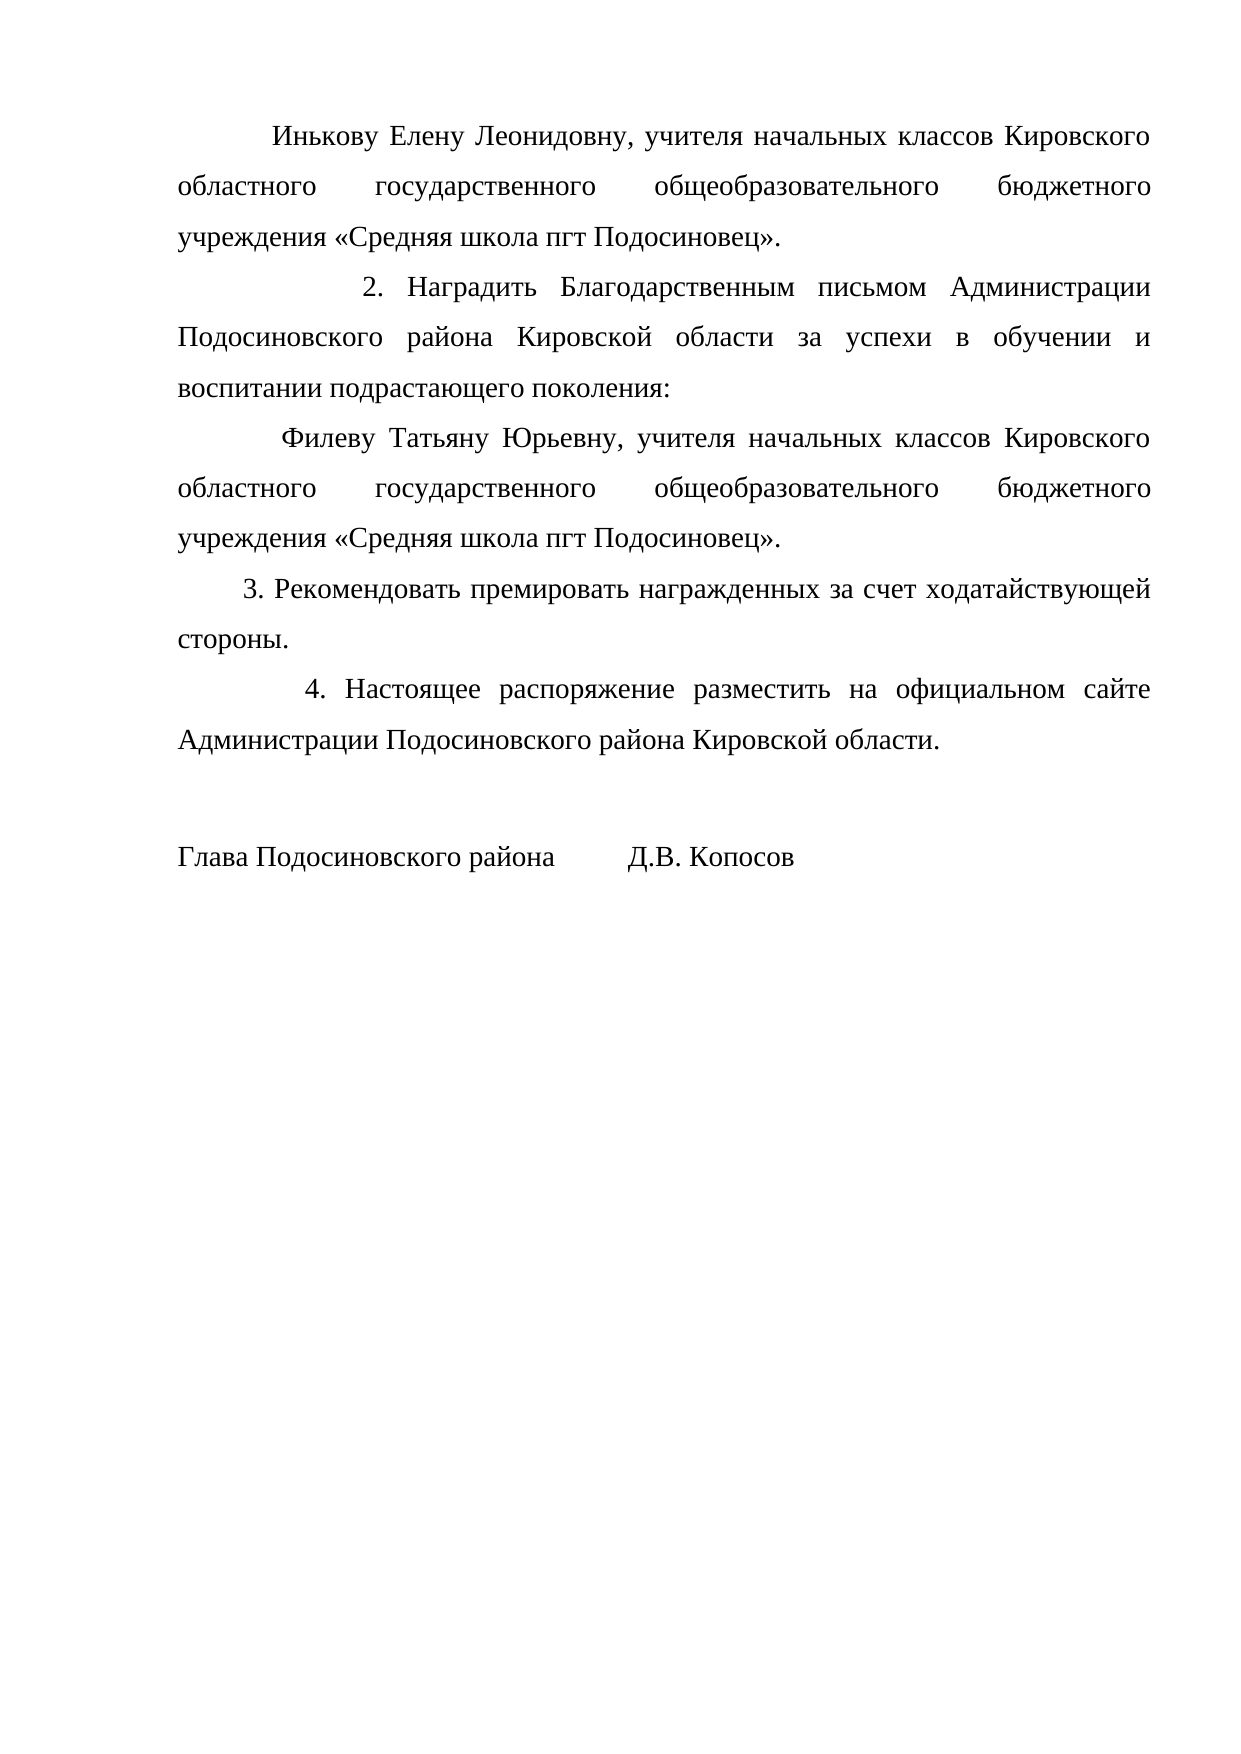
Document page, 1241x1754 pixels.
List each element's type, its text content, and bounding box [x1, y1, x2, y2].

text 4. Настоящее распоряжение разместить на официальном сайте Администрации Подосиновского района Кировской области. [177, 672, 1152, 755]
text Глава Подосиновского района Д.В. Копосов [177, 839, 1152, 873]
text Инькову Елену Леонидовну, учителя начальных классов Кировского областного государственного общеобразовательного бюджетного учреждения «Средняя школа пгт Подосиновец». [177, 118, 1152, 252]
text 3. Рекомендовать премировать награжденных за счет ходатайствующей стороны. [177, 571, 1152, 655]
text 2. Наградить Благодарственным письмом Администрации Подосиновского района Кировской области за успехи в обучении и воспитании подрастающего поколения: [177, 269, 1152, 403]
text Филеву Татьяну Юрьевну, учителя начальных классов Кировского областного государственного общеобразовательного бюджетного учреждения «Средняя школа пгт Подосиновец». [177, 420, 1152, 554]
